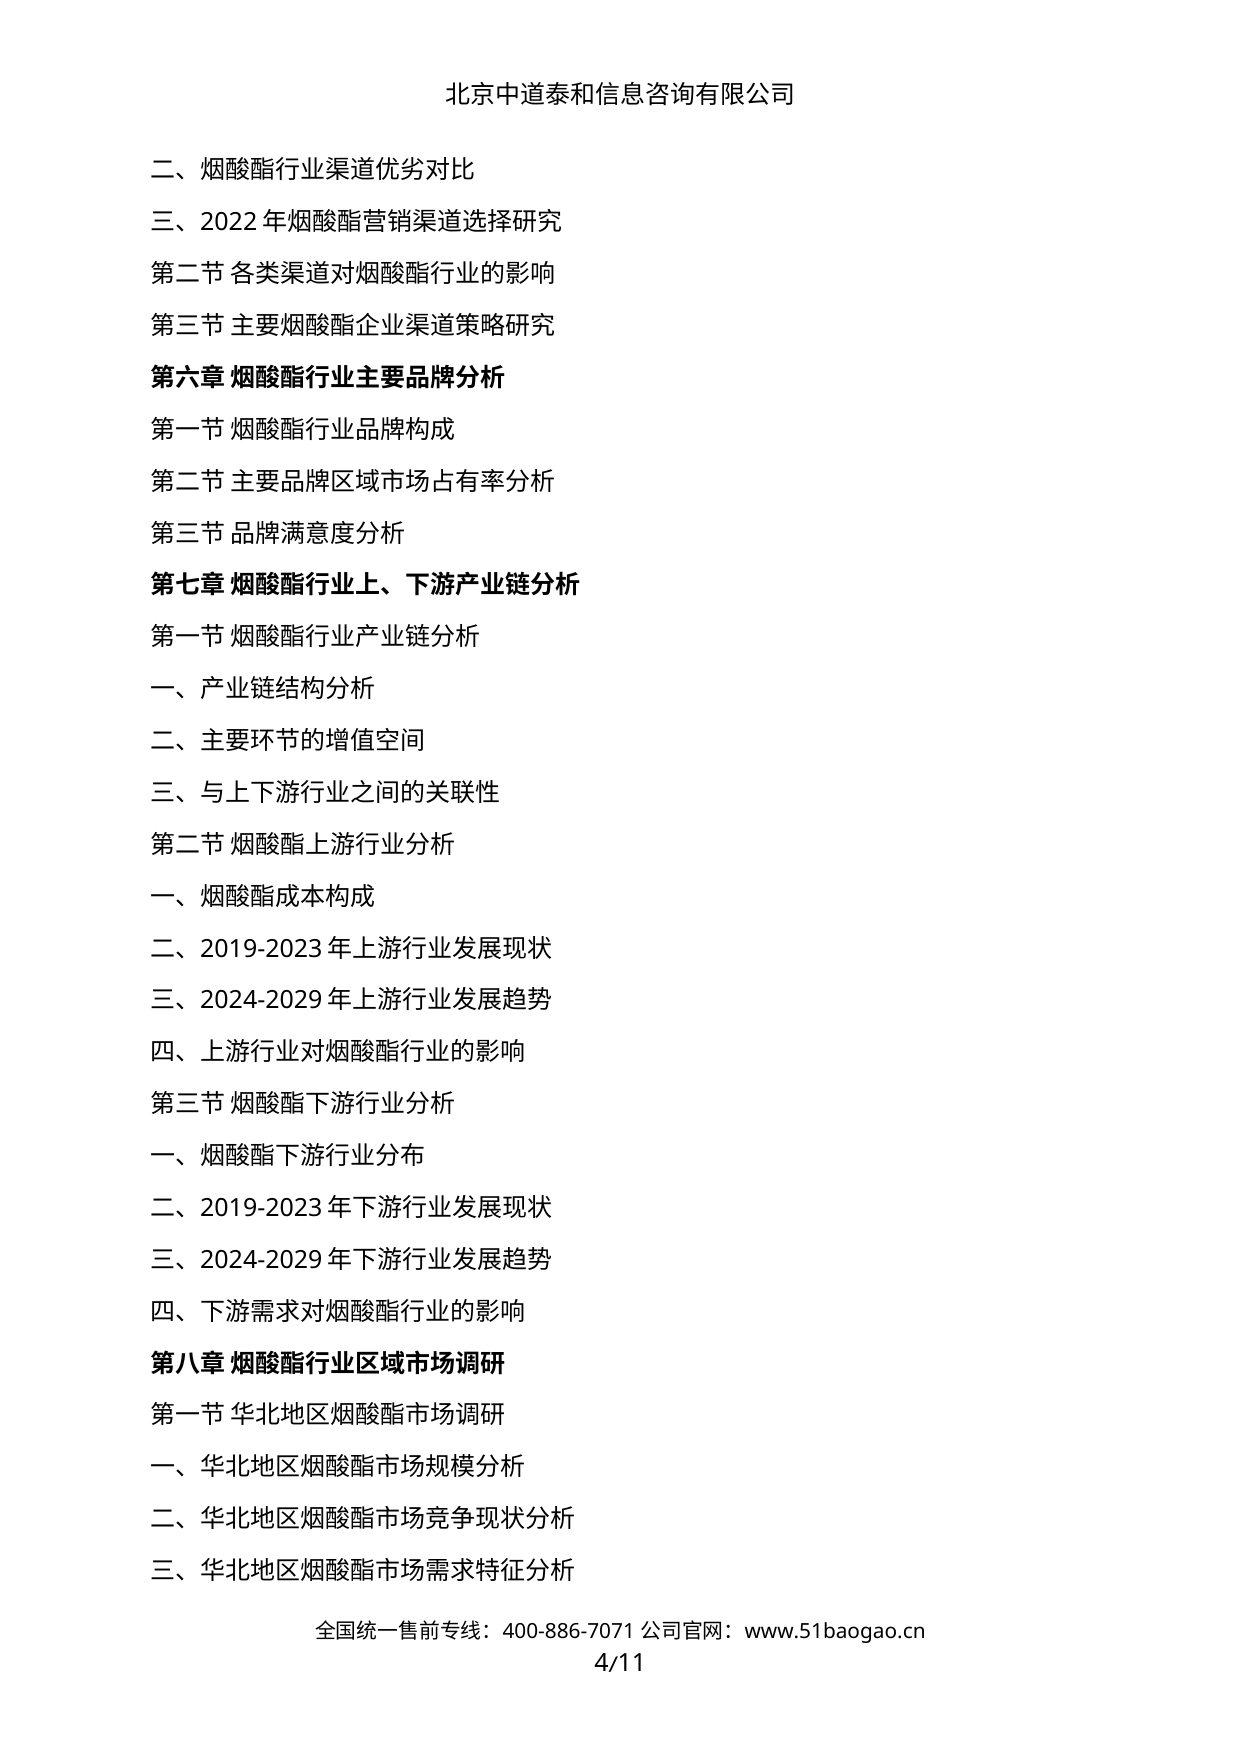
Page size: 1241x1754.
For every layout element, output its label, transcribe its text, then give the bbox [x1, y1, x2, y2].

text 四、上游行业对烟酸酯行业的影响 [150, 1032, 1090, 1068]
text 二、2019-2023年下游行业发展现状 [150, 1187, 1090, 1224]
text 第六章 烟酸酯行业主要品牌分析 [150, 357, 1090, 394]
text 一、华北地区烟酸酯市场规模分析 [150, 1447, 1090, 1483]
text 第一节 烟酸酯行业产业链分析 [150, 617, 1090, 653]
text 一、烟酸酯成本构成 [150, 876, 1090, 912]
text 二、烟酸酯行业渠道优劣对比 [150, 150, 1090, 186]
text 四、下游需求对烟酸酯行业的影响 [150, 1291, 1090, 1327]
text 三、2022年烟酸酯营销渠道选择研究 [150, 202, 1090, 238]
text 一、烟酸酯下游行业分布 [150, 1136, 1090, 1172]
text 第三节 主要烟酸酯企业渠道策略研究 [150, 306, 1090, 342]
text 三、2024-2029年下游行业发展趋势 [150, 1239, 1090, 1276]
text 第二节 烟酸酯上游行业分析 [150, 824, 1090, 861]
text 一、产业链结构分析 [150, 669, 1090, 705]
text 二、主要环节的增值空间 [150, 721, 1090, 757]
text 第八章 烟酸酯行业区域市场调研 [150, 1343, 1090, 1379]
text 第一节 烟酸酯行业品牌构成 [150, 409, 1090, 446]
text 第二节 各类渠道对烟酸酯行业的影响 [150, 254, 1090, 290]
text 第三节 烟酸酯下游行业分析 [150, 1084, 1090, 1120]
text 第七章 烟酸酯行业上、下游产业链分析 [150, 565, 1090, 601]
text 二、华北地区烟酸酯市场竞争现状分析 [150, 1499, 1090, 1535]
text 三、2024-2029年上游行业发展趋势 [150, 980, 1090, 1016]
text 三、与上下游行业之间的关联性 [150, 772, 1090, 809]
text 第二节 主要品牌区域市场占有率分析 [150, 461, 1090, 497]
text 二、2019-2023年上游行业发展现状 [150, 928, 1090, 964]
text 三、华北地区烟酸酯市场需求特征分析 [150, 1551, 1090, 1587]
text 第一节 华北地区烟酸酯市场调研 [150, 1395, 1090, 1431]
text 第三节 品牌满意度分析 [150, 513, 1090, 549]
